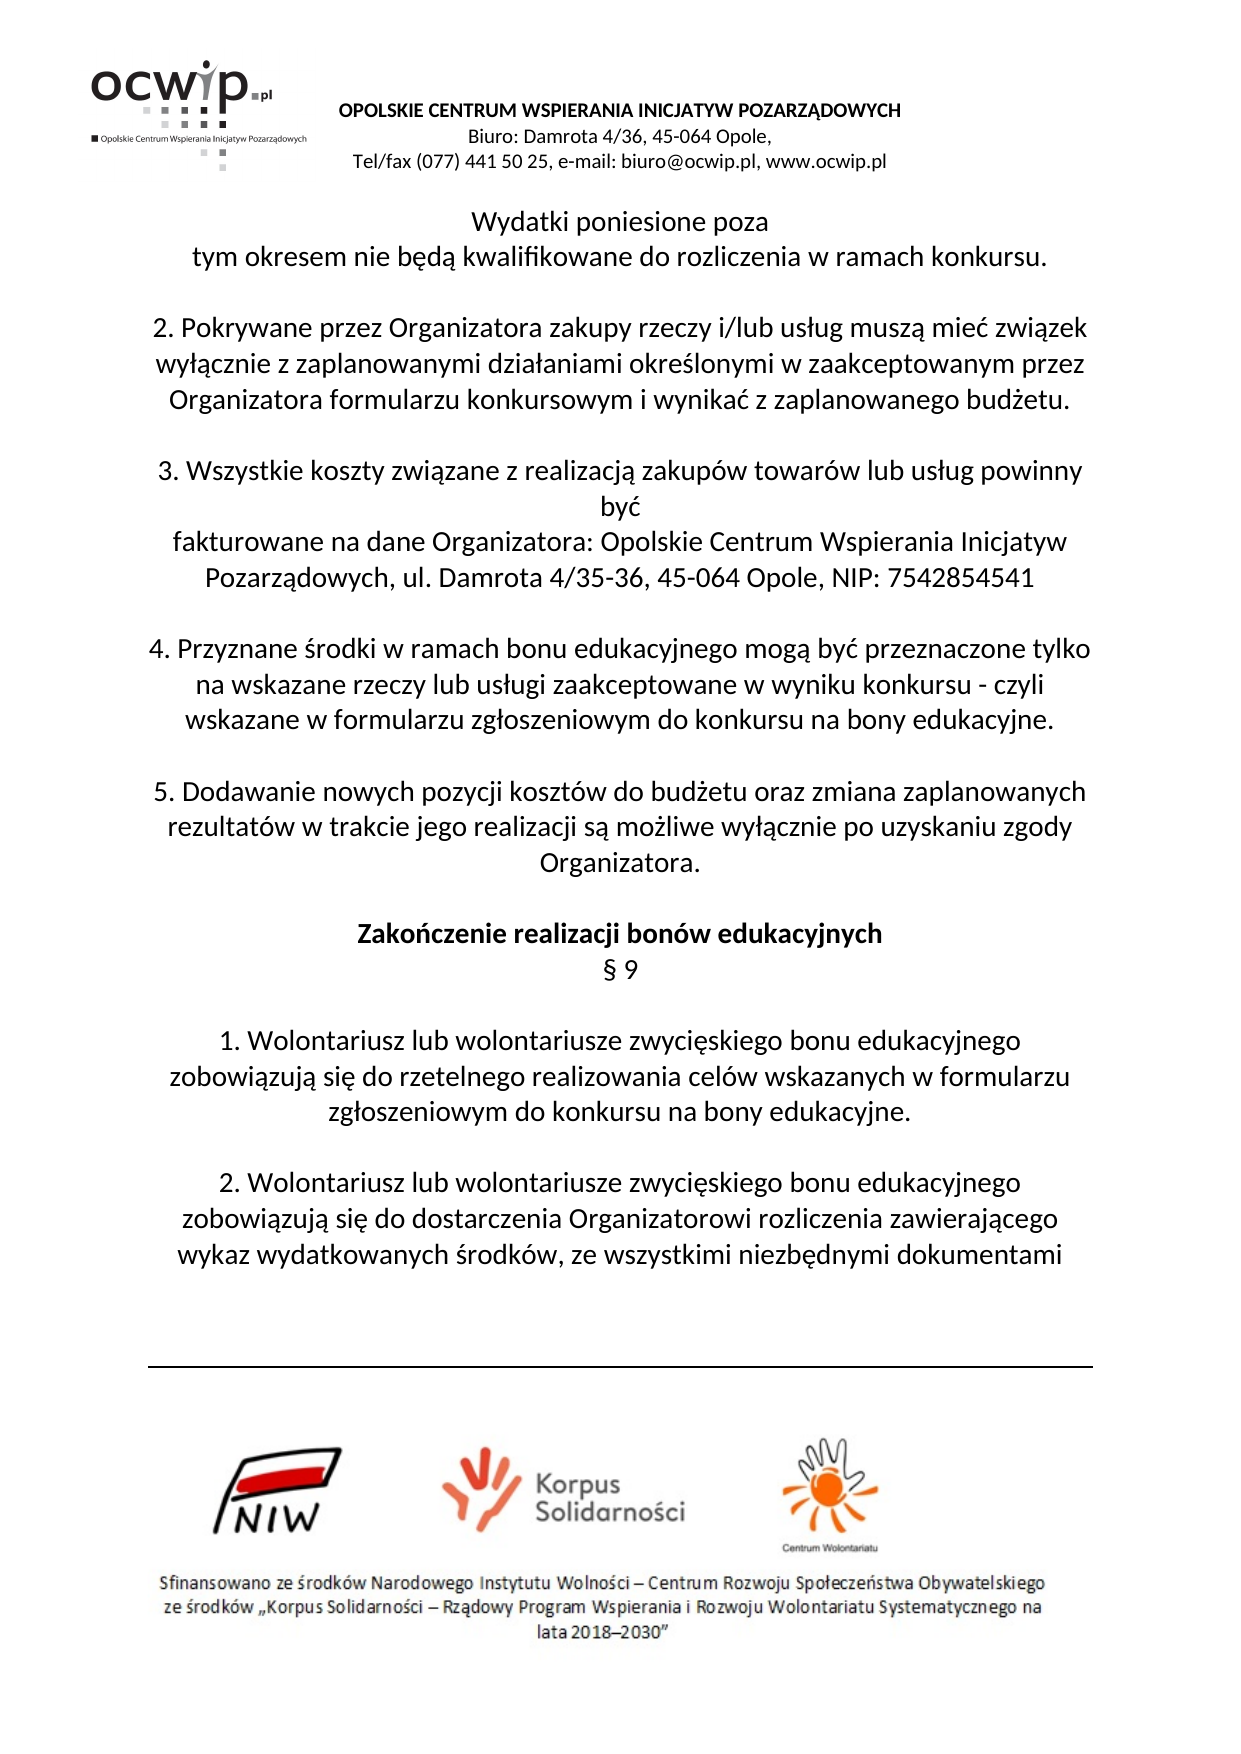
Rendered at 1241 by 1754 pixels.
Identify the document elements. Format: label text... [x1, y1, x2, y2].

text 4. Przyznane środki w ramach bonu edukacyjnego mogą być przeznaczone tylko na wskazane rzeczy lub usługi zaakceptowane w wyniku konkursu - czyli wskazane w formularzu zgłoszeniowym do konkursu na bony edukacyjne. [148, 630, 1093, 737]
text 3. Wszystkie koszty związane z realizacją zakupów towarów lub usług powinny być fakturowane na dane Organizatora: Opolskie Centrum Wspierania Inicjatyw Pozarządowych, ul. Damrota 4/35-36, 45-064 Opole, NIP: 7542854541 [148, 416, 1093, 594]
text 2. Pokrywane przez Organizatora zakupy rzeczy i/lub usług muszą mieć związek wyłącznie z zaplanowanymi działaniami określonymi w zaakceptowanym przez Organizatora formularzu konkursowym i wynikać z zaplanowanego budżetu. [148, 274, 1093, 416]
text 5. Dodawanie nowych pozycji kosztów do budżetu oraz zmiana zaplanowanych rezultatów w trakcie jego realizacji są możliwe wyłącznie po uzyskaniu zgody Organizatora. [148, 737, 1093, 879]
text Wydatki poniesione poza tym okresem nie będą kwalifikowane do rozliczenia w ramach konkursu. [148, 203, 1093, 274]
text 1. Wolontariusz lub wolontariusze zwycięskiego bonu edukacyjnego zobowiązują się do rzetelnego realizowania celów wskazanych w formularzu zgłoszeniowym do konkursu na bony edukacyjne. [148, 986, 1093, 1129]
picture [147, 1367, 1093, 1678]
text Zakończenie realizacji bonów edukacyjnych § 9 [148, 879, 1093, 986]
picture [78, 48, 316, 182]
